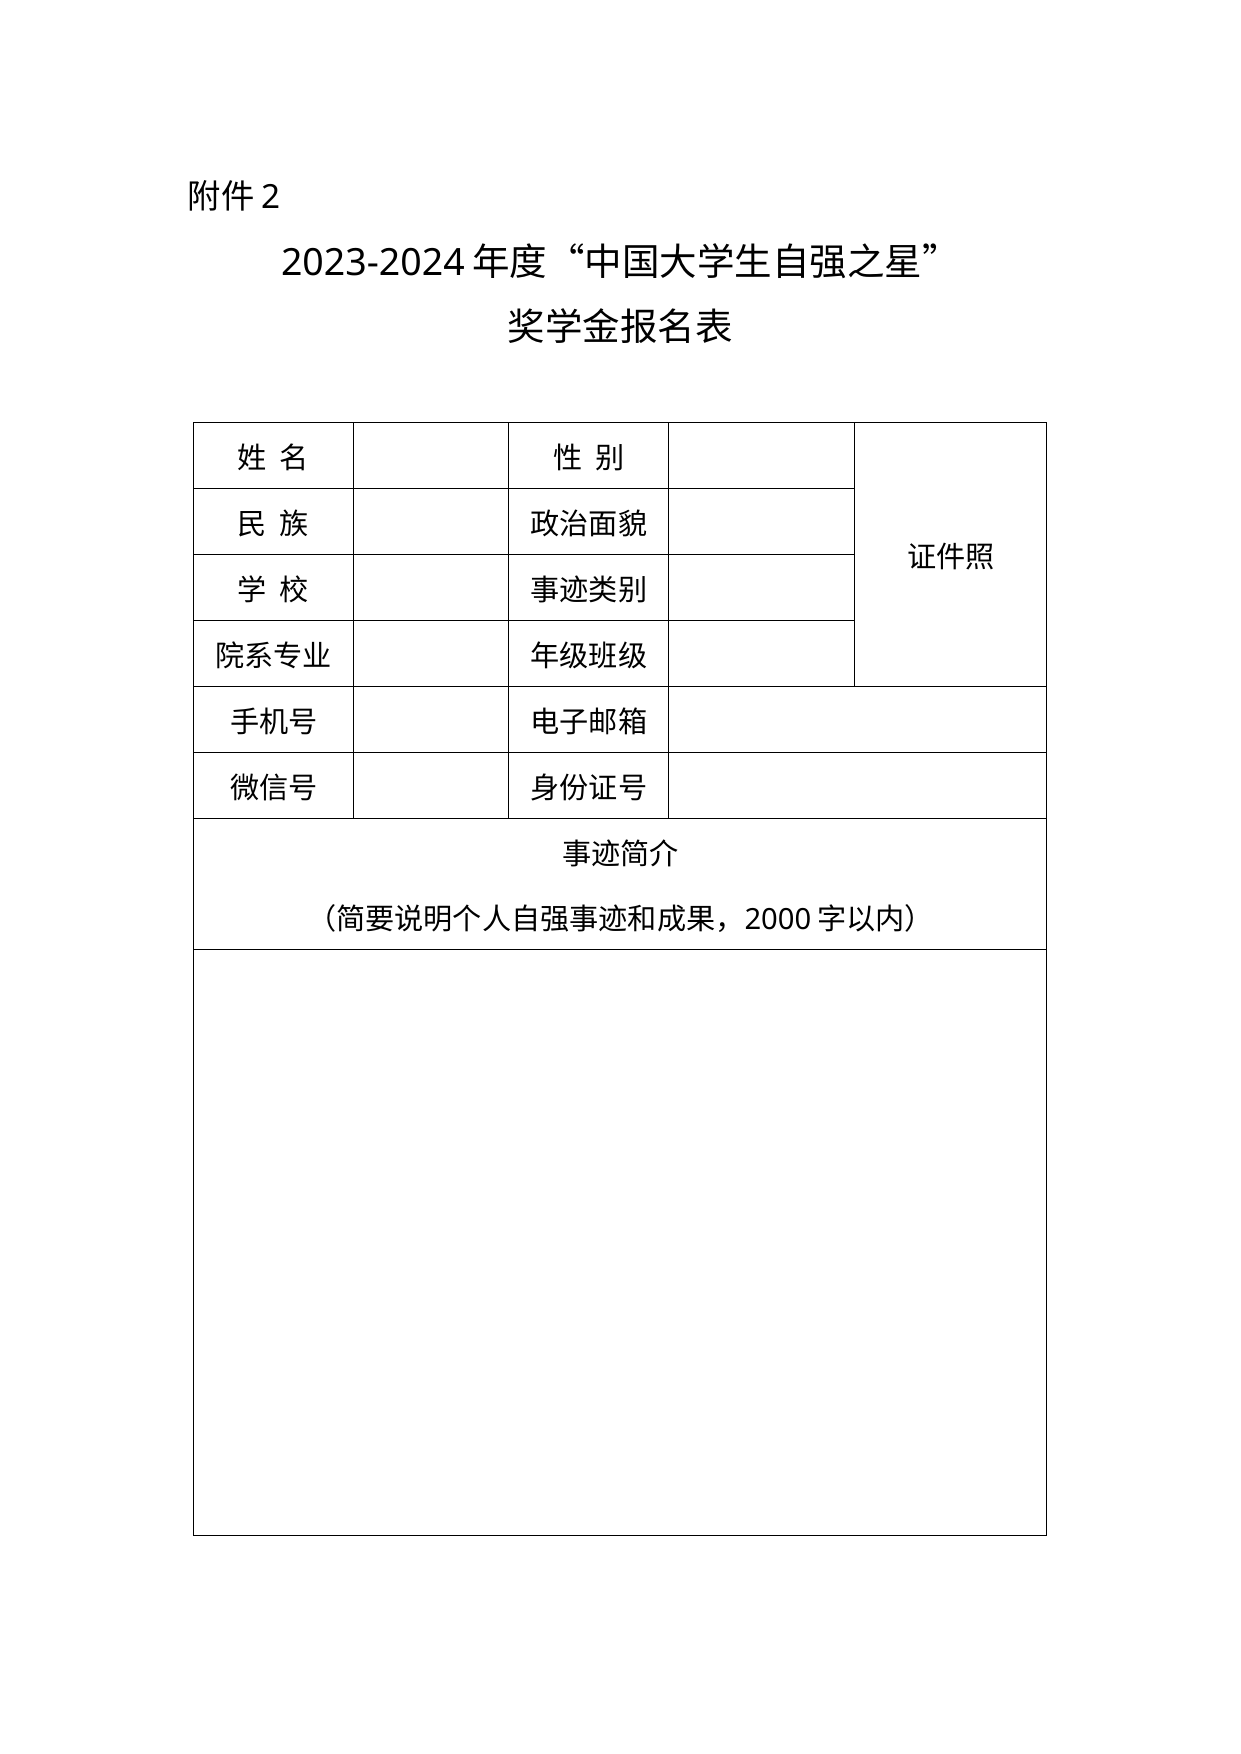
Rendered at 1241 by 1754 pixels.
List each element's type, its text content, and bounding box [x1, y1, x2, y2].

table_cell [354, 555, 508, 620]
text 附件2 [187, 162, 1053, 227]
table_cell 电子邮箱 [509, 687, 668, 752]
table_cell [669, 687, 1046, 752]
table_cell 事迹类别 [509, 555, 668, 620]
table_header [354, 423, 508, 488]
table_cell [354, 687, 508, 752]
table_cell [354, 621, 508, 686]
table_cell [194, 950, 1046, 1535]
text 奖学金报名表 [187, 292, 1053, 357]
table_header 性 别 [509, 423, 668, 488]
table_cell 院系专业 [194, 621, 353, 686]
table_cell 手机号 [194, 687, 353, 752]
table_cell 年级班级 [509, 621, 668, 686]
table_cell 微信号 [194, 753, 353, 818]
table_cell [669, 555, 854, 620]
table_cell [354, 489, 508, 554]
text 2023-2024年度“中国大学生自强之星” [187, 227, 1053, 292]
table_header 证件照 [855, 423, 1046, 686]
table_cell [669, 621, 854, 686]
table_header [669, 423, 854, 488]
table_cell 政治面貌 [509, 489, 668, 554]
table_cell 民 族 [194, 489, 353, 554]
table_cell [354, 753, 508, 818]
table_cell [669, 489, 854, 554]
table_cell 事迹简介 （简要说明个人自强事迹和成果，2000字以内） [194, 819, 1046, 949]
table_cell 身份证号 [509, 753, 668, 818]
table_cell 学 校 [194, 555, 353, 620]
table_header 姓 名 [194, 423, 353, 488]
table_cell [669, 753, 1046, 818]
